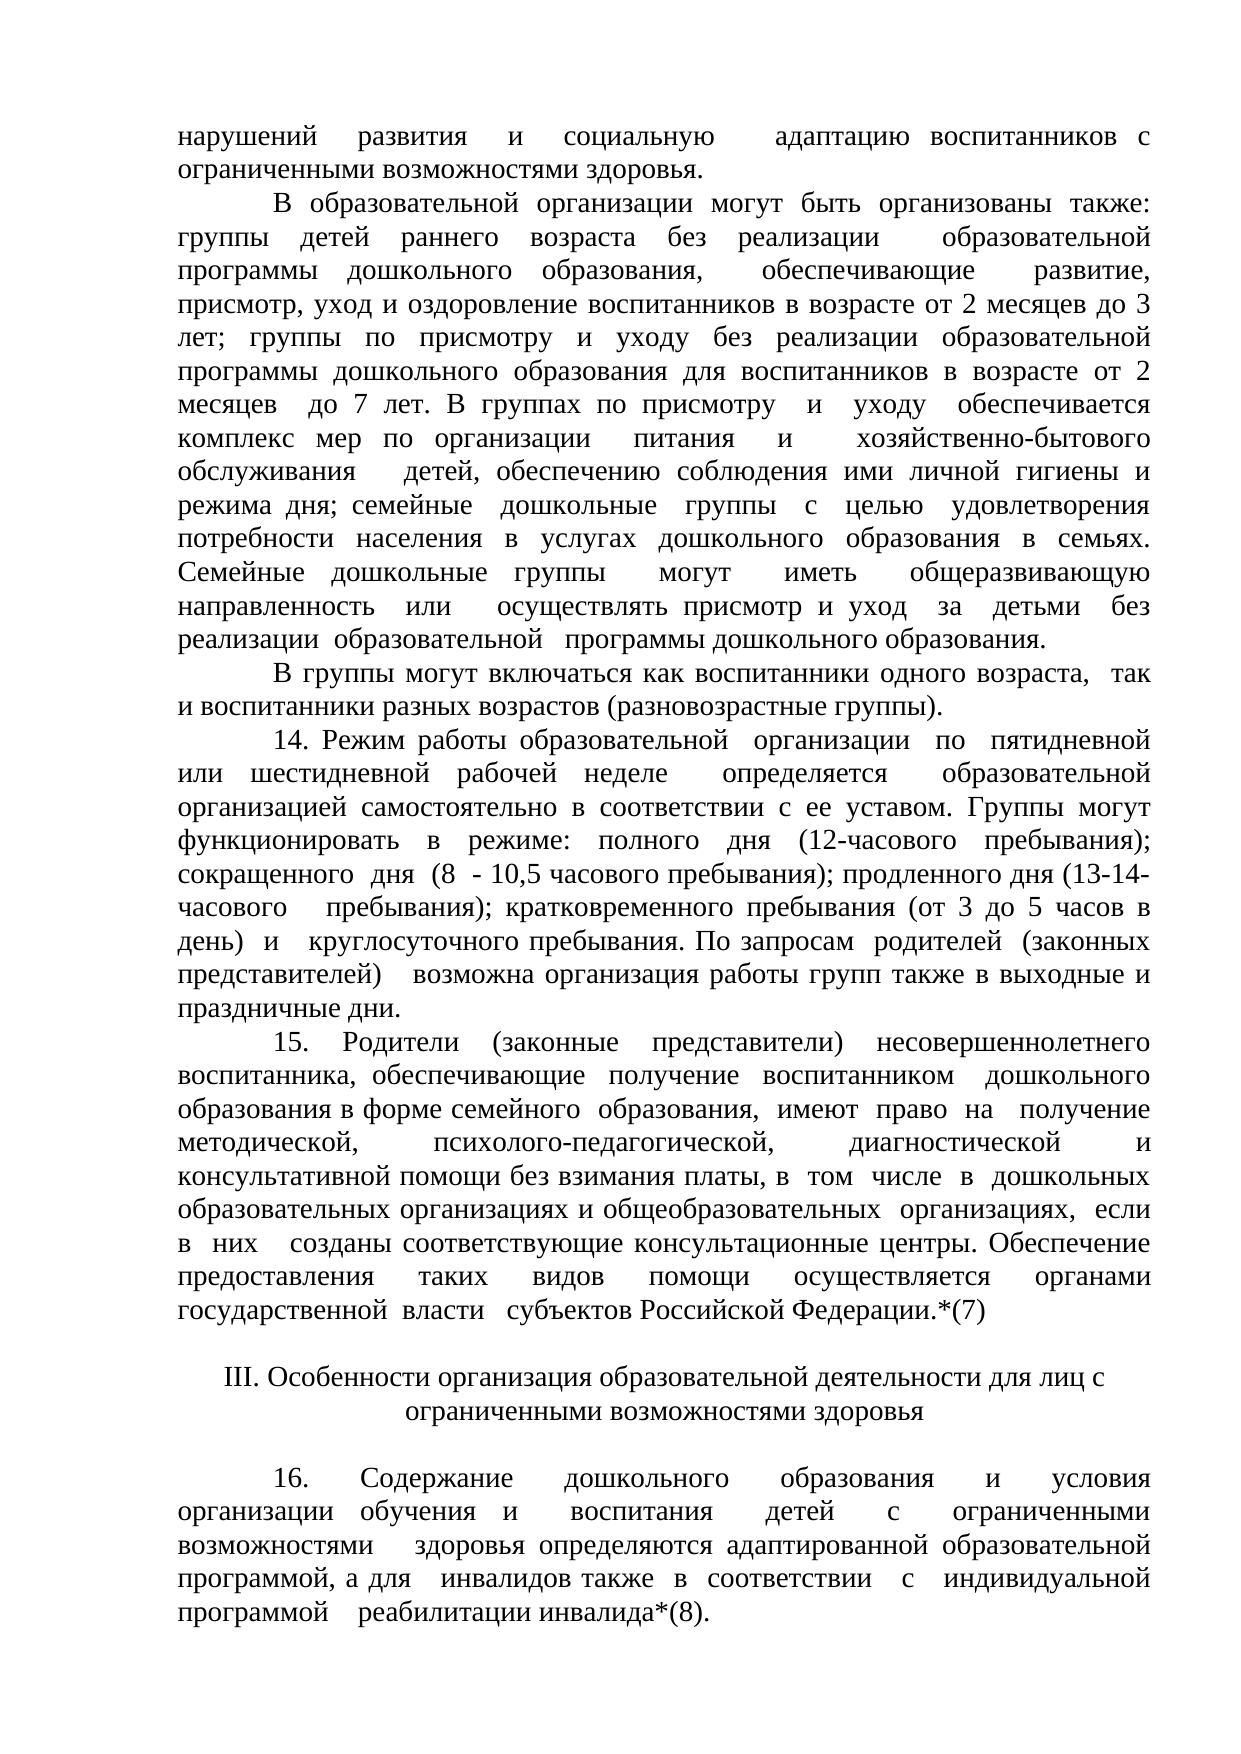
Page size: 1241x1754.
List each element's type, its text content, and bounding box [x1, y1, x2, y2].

text В группы могут включаться как воспитанники одного возраста, так и воспитанники разных возрастов (разновозрастные группы). [177, 655, 1152, 722]
text III. Особенности организация образовательной деятельности для лиц с ограниченными возможностями здоровья [177, 1359, 1152, 1426]
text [177, 118, 1152, 185]
text 16. Содержание дошкольного образования и условия организации обучения и воспитания детей с ограниченными возможностями здоровья определяются адаптированной образовательной программой, а для инвалидов также в соответствии с индивидуальной программой реабилитации инвалида*(8). [177, 1460, 1152, 1627]
text В образовательной организации могут быть организованы также: группы детей раннего возраста без реализации образовательной программы дошкольного образования, обеспечивающие развитие, присмотр, уход и оздоровление воспитанников в возрасте от 2 месяцев до 3 лет; группы по присмотру и уходу без реализации образовательной программы дошкольного образования для воспитанников в возрасте от 2 месяцев до 7 лет. В группах по присмотру и уходу обеспечивается комплекс мер по организации питания и хозяйственно-бытового обслуживания детей, обеспечению соблюдения ими личной гигиены и режима дня; семейные дошкольные группы с целью удовлетворения потребности населения в услугах дошкольного образования в семьях. Семейные дошкольные группы могут иметь общеразвивающую направленность или осуществлять присмотр и уход за детьми без реализации образовательной программы дошкольного образования. [177, 185, 1152, 655]
text 15. Родители (законные представители) несовершеннолетнего воспитанника, обеспечивающие получение воспитанником дошкольного образования в форме семейного образования, имеют право на получение методической, психолого-педагогической, диагностической и консультативной помощи без взимания платы, в том числе в дошкольных образовательных организациях и общеобразовательных организациях, если в них созданы соответствующие консультационные центры. Обеспечение предоставления таких видов помощи осуществляется органами государственной власти субъектов Российской Федерации.*(7) [177, 1024, 1152, 1326]
text 14. Режим работы образовательной организации по пятидневной или шестидневной рабочей неделе определяется образовательной организацией самостоятельно в соответствии с ее уставом. Группы могут функционировать в режиме: полного дня (12-часового пребывания); сокращенного дня (8 - 10,5 часового пребывания); продленного дня (13-14-часового пребывания); кратковременного пребывания (от 3 до 5 часов в день) и круглосуточного пребывания. По запросам родителей (законных представителей) возможна организация работы групп также в выходные и праздничные дни. [177, 722, 1152, 1024]
